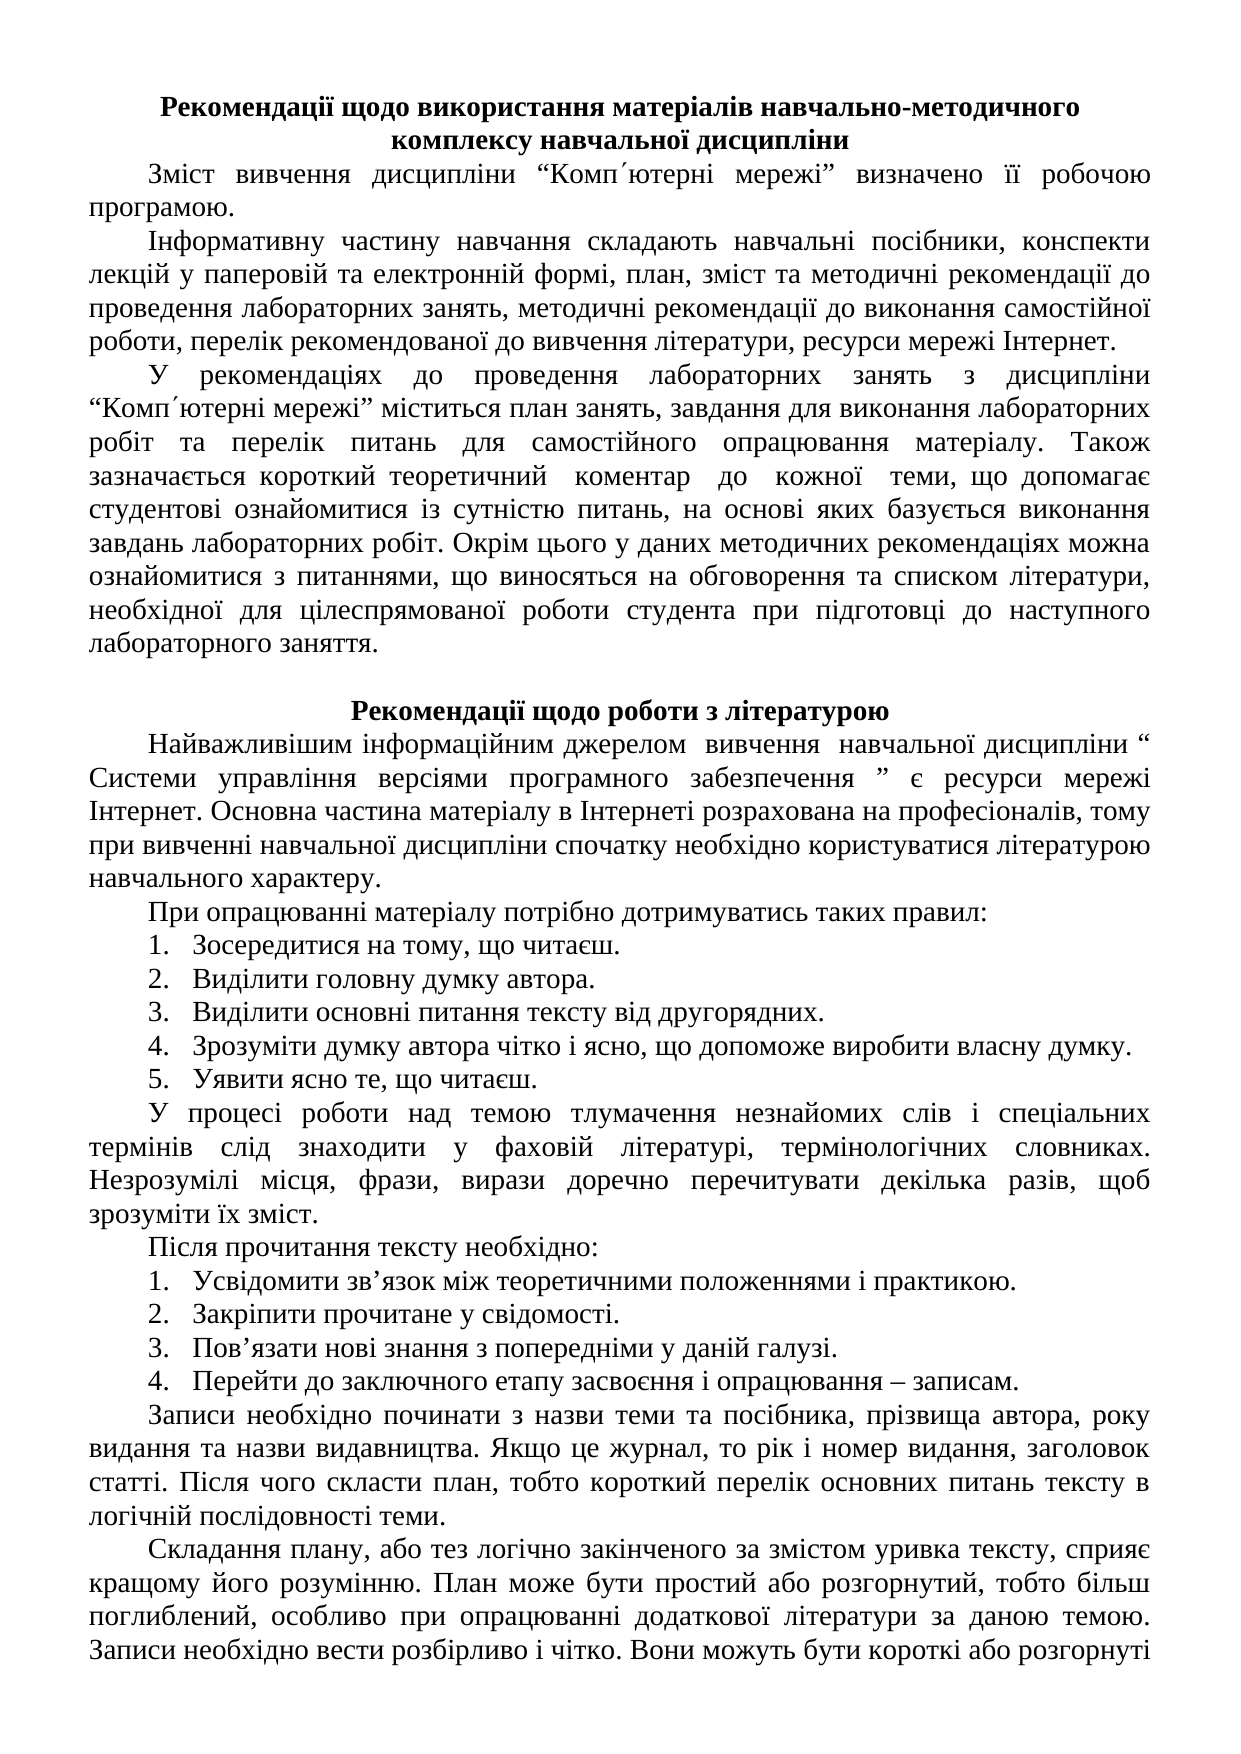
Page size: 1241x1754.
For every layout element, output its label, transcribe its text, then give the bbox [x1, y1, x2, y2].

text У процесі роботи над темою тлумачення незнайомих слів і спеціальних термінів слід знаходити у фаховій літературі, термінологічних словниках. Незрозумілі місця, фрази, вирази доречно перечитувати декілька разів, щоб зрозуміти їх зміст. [89, 1095, 1152, 1229]
list Виділити основні питання тексту від другорядних. [148, 994, 1152, 1028]
list Уявити ясно те, що читаєш. [148, 1062, 1152, 1095]
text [89, 1531, 1152, 1665]
list Зрозуміти думку автора чітко і ясно, що допоможе виробити власну думку. [148, 1028, 1152, 1062]
text Рекомендації щодо роботи з літературою [89, 693, 1152, 726]
text При опрацюванні матеріалу потрібно дотримуватись таких правил: [89, 894, 1152, 927]
list Виділити головну думку автора. [148, 961, 1152, 994]
text Після прочитання тексту необхідно: [89, 1229, 1152, 1263]
list Перейти до заключного етапу засвоєння і опрацювання – записам. [148, 1363, 1152, 1397]
text Рекомендації щодо використання матеріалів навчально-методичного комплексу навчальної дисципліни [89, 89, 1152, 156]
list Пов’язати нові знання з попередніми у даній галузі. [148, 1330, 1152, 1363]
text Записи необхідно починати з назви теми та посібника, прізвища автора, року видання та назви видавництва. Якщо це журнал, то рік і номер видання, заголовок статті. Після чого скласти план, тобто короткий перелік основних питань тексту в логічній послідовності теми. [89, 1397, 1152, 1531]
list Зосередитися на тому, що читаєш. [148, 927, 1152, 961]
list Закріпити прочитане у свідомості. [148, 1296, 1152, 1330]
text У рекомендаціях до проведення лабораторних занять з дисципліни “Компютерні мережі” міститься план занять, завдання для виконання лабораторних робіт та перелік питань для самостійного опрацювання матеріалу. Також зазначається короткий теоретичний коментар до кожної теми, що допомагає студентові ознайомитися із сутністю питань, на основі яких базується виконання завдань лабораторних робіт. Окрім цього у даних методичних рекомендаціях можна ознайомитися з питаннями, що виносяться на обговорення та списком літератури, необхідної для цілеспрямованої роботи студента при підготовці до наступного лабораторного заняття. [89, 357, 1152, 659]
text Інформативну частину навчання складають навчальні посібники, конспекти лекцій у паперовій та електронній формі, план, зміст та методичні рекомендації до проведення лабораторних занять, методичні рекомендації до виконання самостійної роботи, перелік рекомендованої до вивчення літератури, ресурси мережі Інтернет. [89, 223, 1152, 357]
text Зміст вивчення дисципліни “Компютерні мережі” визначено її робочою програмою. [89, 156, 1152, 223]
list Усвідомити зв’язок між теоретичними положеннями і практикою. [148, 1263, 1152, 1296]
text Найважливішим інформаційним джерелом вивчення навчальної дисципліни “ Системи управління версіями програмного забезпечення ” є ресурси мережі Інтернет. Основна частина матеріалу в Інтернеті розрахована на професіоналів, тому при вивченні навчальної дисципліни спочатку необхідно користуватися літературою навчального характеру. [89, 726, 1152, 894]
